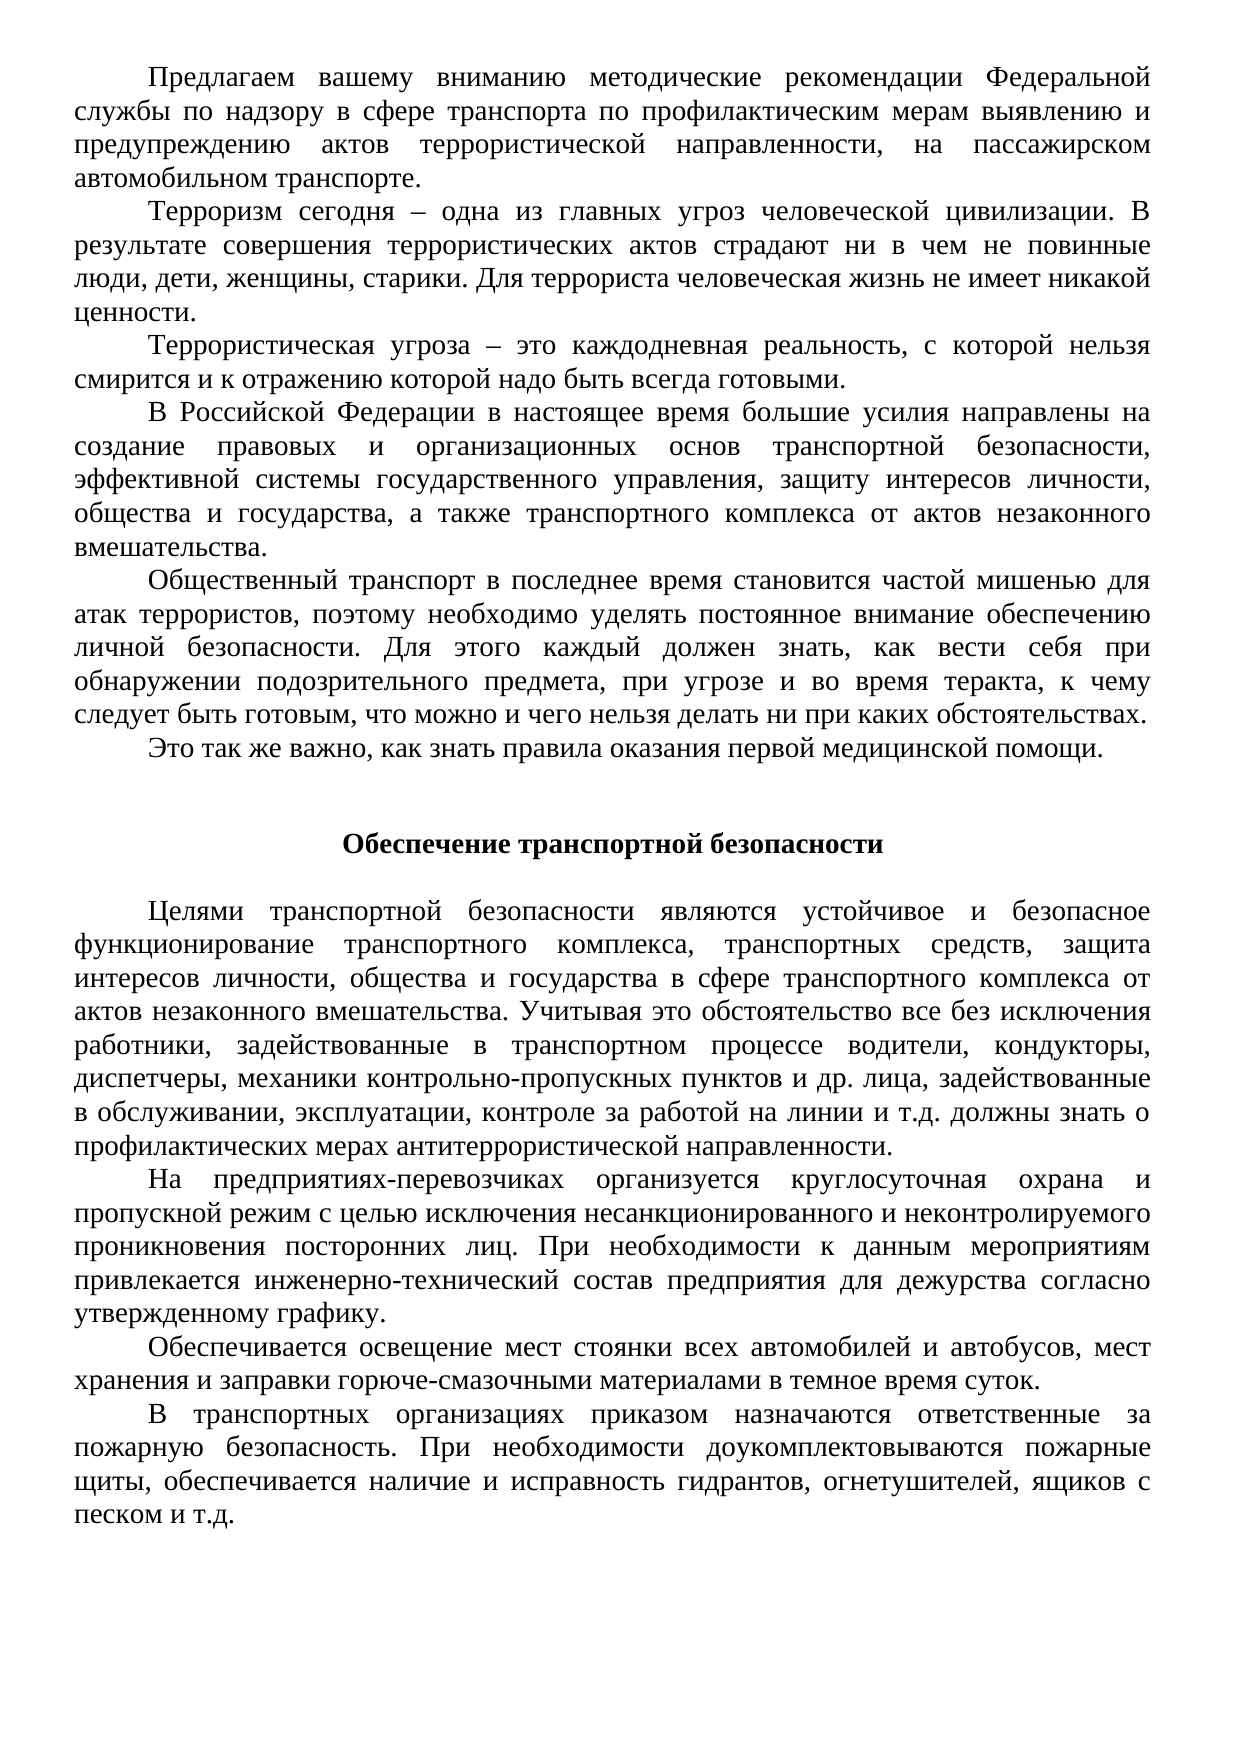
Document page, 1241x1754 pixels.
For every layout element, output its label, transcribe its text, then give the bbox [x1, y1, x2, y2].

text На предприятиях-перевозчиках организуется круглосуточная охрана и пропускной режим с целью исключения несанкционированного и неконтролируемого проникновения посторонних лиц. При необходимости к данным мероприятиям привлекается инженерно-технический состав предприятия для дежурства согласно утвержденному графику. [74, 1161, 1152, 1329]
text В транспортных организациях приказом назначаются ответственные за пожарную безопасность. При необходимости доукомплектовываются пожарные щиты, обеспечивается наличие и исправность гидрантов, огнетушителей, ящиков с песком и т.д. [74, 1396, 1152, 1530]
text Обеспечение транспортной безопасности [74, 826, 1152, 859]
text Это так же важно, как знать правила оказания первой медицинской помощи. [74, 730, 1152, 763]
text Террористическая угроза – это каждодневная реальность, с которой нельзя смирится и к отражению которой надо быть всегда готовыми. [74, 327, 1152, 394]
text В Российской Федерации в настоящее время большие усилия направлены на создание правовых и организационных основ транспортной безопасности, эффективной системы государственного управления, защиту интересов личности, общества и государства, а также транспортного комплекса от актов незаконного вмешательства. [74, 394, 1152, 562]
text Терроризм сегодня – одна из главных угроз человеческой цивилизации. В результате совершения террористических актов страдают ни в чем не повинные люди, дети, женщины, старики. Для террориста человеческая жизнь не имеет никакой ценности. [74, 193, 1152, 327]
text Предлагаем вашему вниманию методические рекомендации Федеральной службы по надзору в сфере транспорта по профилактическим мерам выявлению и предупреждению актов террористической направленности, на пассажирском автомобильном транспорте. [74, 59, 1152, 193]
text Целями транспортной безопасности являются устойчивое и безопасное функционирование транспортного комплекса, транспортных средств, защита интересов личности, общества и государства в сфере транспортного комплекса от актов незаконного вмешательства. Учитывая это обстоятельство все без исключения работники, задействованные в транспортном процессе водители, кондукторы, диспетчеры, механики контрольно-пропускных пунктов и др. лица, задействованные в обслуживании, эксплуатации, контроле за работой на линии и т.д. должны знать о профилактических мерах антитеррористической направленности. [74, 893, 1152, 1161]
text Общественный транспорт в последнее время становится частой мишенью для атак террористов, поэтому необходимо уделять постоянное внимание обеспечению личной безопасности. Для этого каждый должен знать, как вести себя при обнаружении подозрительного предмета, при угрозе и во время теракта, к чему следует быть готовым, что можно и чего нельзя делать ни при каких обстоятельствах. [74, 562, 1152, 730]
text Обеспечивается освещение мест стоянки всех автомобилей и автобусов, мест хранения и заправки горюче-смазочными материалами в темное время суток. [74, 1329, 1152, 1396]
